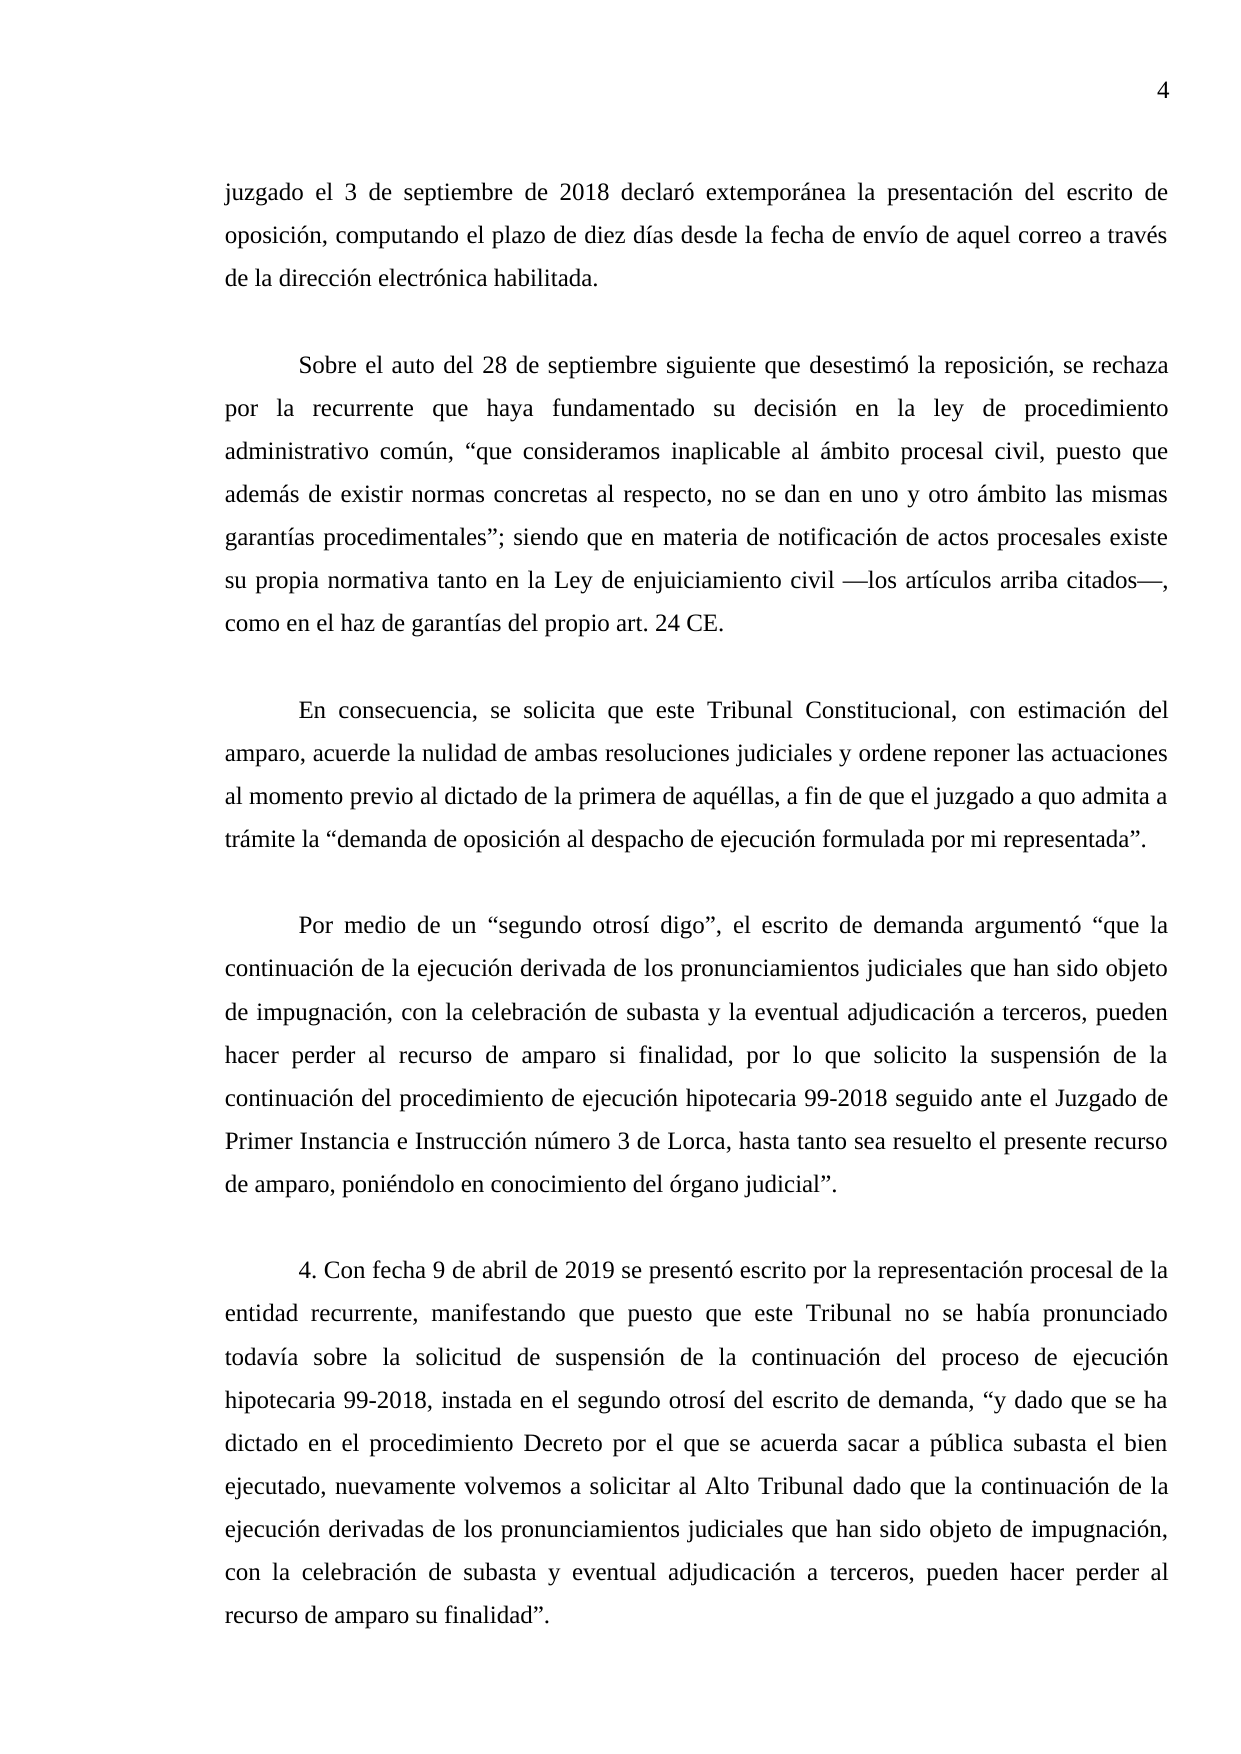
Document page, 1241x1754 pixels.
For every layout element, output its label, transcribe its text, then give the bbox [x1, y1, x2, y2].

text En consecuencia, se solicita que este Tribunal Constitucional, con estimación del amparo, acuerde la nulidad de ambas resoluciones judiciales y ordene reponer las actuaciones al momento previo al dictado de la primera de aquéllas, a fin de que el juzgado a quo admita a trámite la “demanda de oposición al despacho de ejecución formulada por mi representada”. [224, 695, 1169, 853]
text Por medio de un “segundo otrosí digo”, el escrito de demanda argumentó “que la continuación de la ejecución derivada de los pronunciamientos judiciales que han sido objeto de impugnación, con la celebración de subasta y la eventual adjudicación a terceros, pueden hacer perder al recurso de amparo si finalidad, por lo que solicito la suspensión de la continuación del procedimiento de ejecución hipotecaria 99-2018 seguido ante el Juzgado de Primer Instancia e Instrucción número 3 de Lorca, hasta tanto sea resuelto el presente recurso de amparo, poniéndolo en conocimiento del órgano judicial”. [224, 910, 1169, 1198]
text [224, 177, 1169, 292]
text Sobre el auto del 28 de septiembre siguiente que desestimó la reposición, se rechaza por la recurrente que haya fundamentado su decisión en la ley de procedimiento administrativo común, “que consideramos inaplicable al ámbito procesal civil, puesto que además de existir normas concretas al respecto, no se dan en uno y otro ámbito las mismas garantías procedimentales”; siendo que en materia de notificación de actos procesales existe su propia normativa tanto en la Ley de enjuiciamiento civil —los artículos arriba citados—, como en el haz de garantías del propio art. 24 CE. [224, 350, 1169, 637]
text 4. Con fecha 9 de abril de 2019 se presentó escrito por la representación procesal de la entidad recurrente, manifestando que puesto que este Tribunal no se había pronunciado todavía sobre la solicitud de suspensión de la continuación del proceso de ejecución hipotecaria 99-2018, instada en el segundo otrosí del escrito de demanda, “y dado que se ha dictado en el procedimiento Decreto por el que se acuerda sacar a pública subasta el bien ejecutado, nuevamente volvemos a solicitar al Alto Tribunal dado que la continuación de la ejecución derivadas de los pronunciamientos judiciales que han sido objeto de impugnación, con la celebración de subasta y eventual adjudicación a terceros, pueden hacer perder al recurso de amparo su finalidad”. [224, 1255, 1169, 1629]
